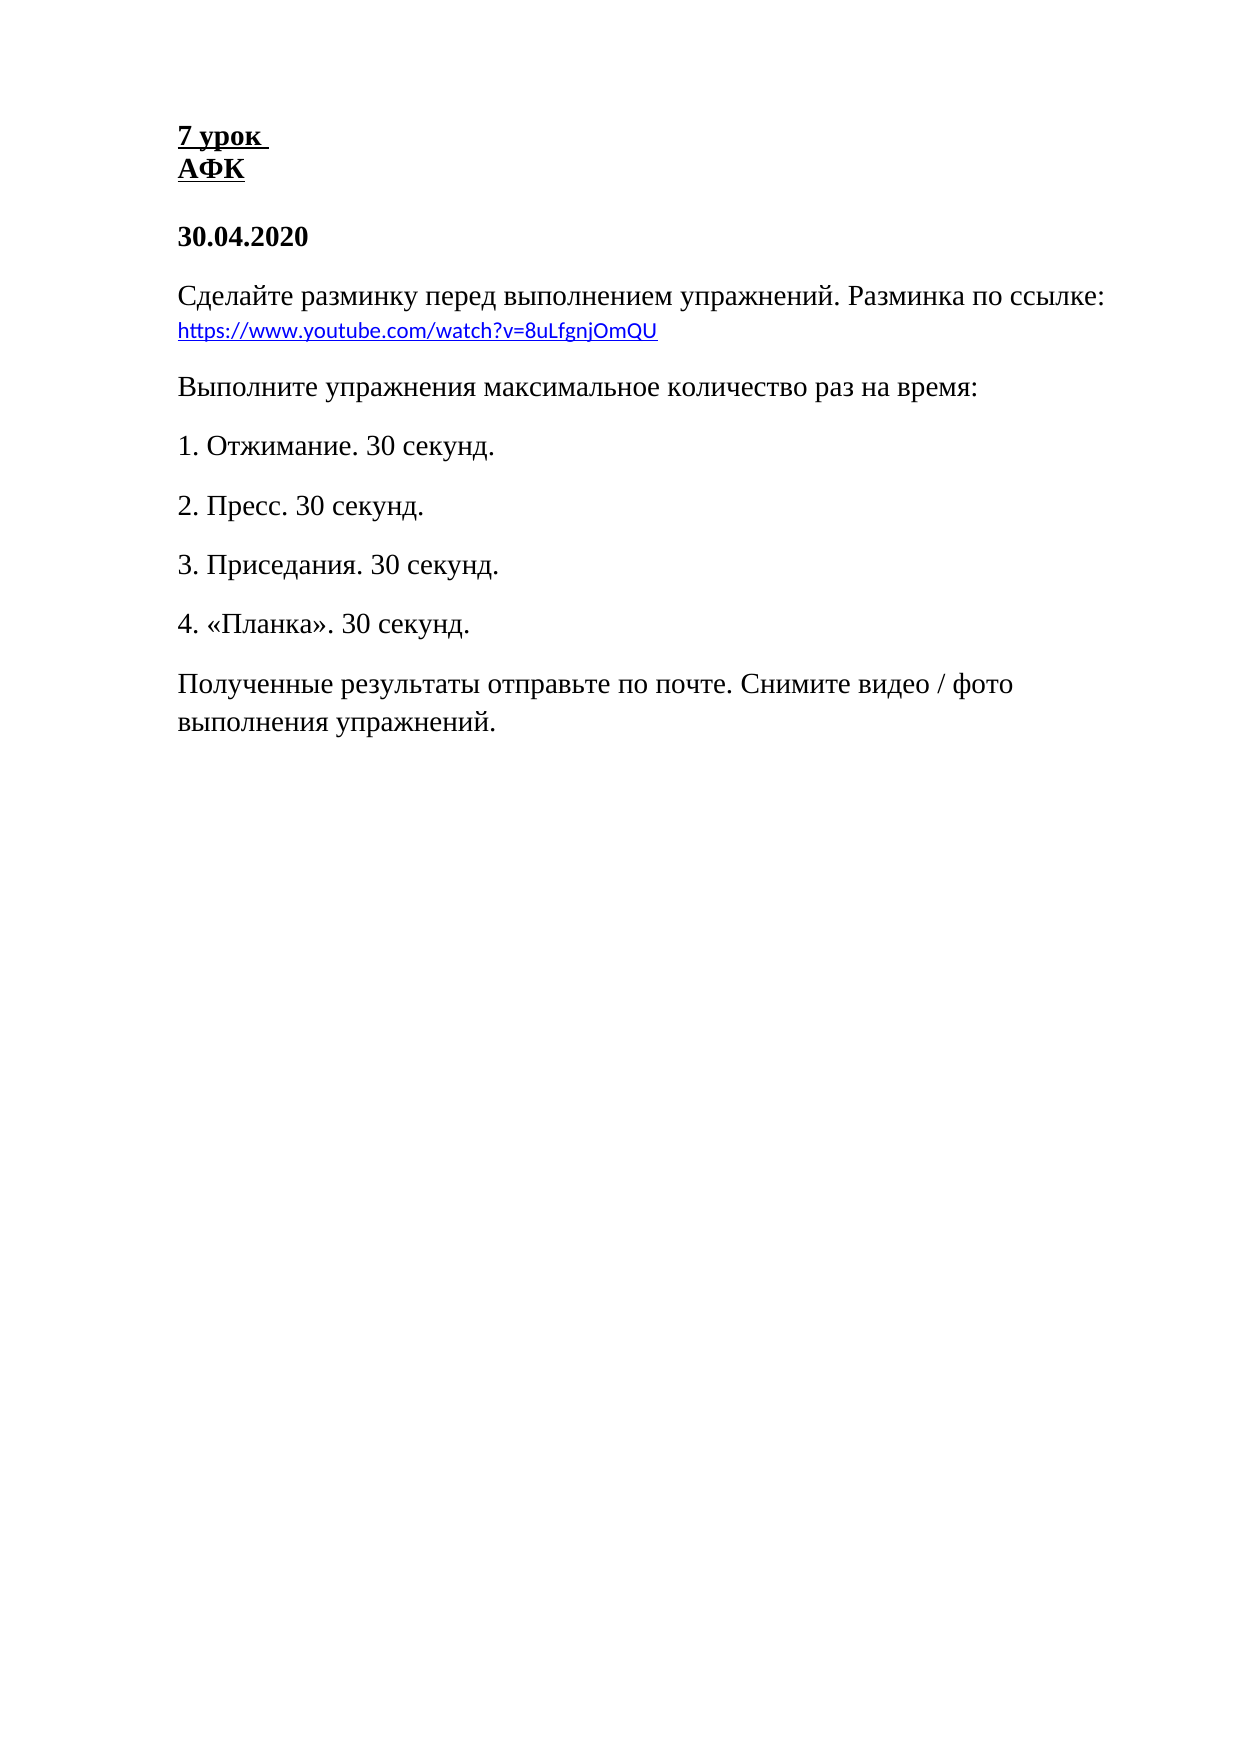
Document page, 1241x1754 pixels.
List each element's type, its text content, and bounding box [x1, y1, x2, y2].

text Полученные результаты отправьте по почте. Снимите видео / фото выполнения упражнений. [177, 666, 1152, 738]
text 7 урок [177, 118, 1152, 152]
text 3. Приседания. 30 секунд. [177, 547, 1152, 581]
text Выполните упражнения максимальное количество раз на время: [177, 369, 1152, 402]
text АФК [177, 152, 1152, 185]
text 4. «Планка». 30 секунд. [177, 606, 1152, 640]
text 30.04.2020 [177, 219, 1152, 252]
text Сделайте разминку перед выполнением упражнений. Разминка по ссылке: https://www.youtube.com/watch?v=8uLfgnjOmQU [177, 278, 1152, 344]
text 1. Отжимание. 30 секунд. [177, 428, 1152, 462]
text 2. Пресс. 30 секунд. [177, 488, 1152, 521]
